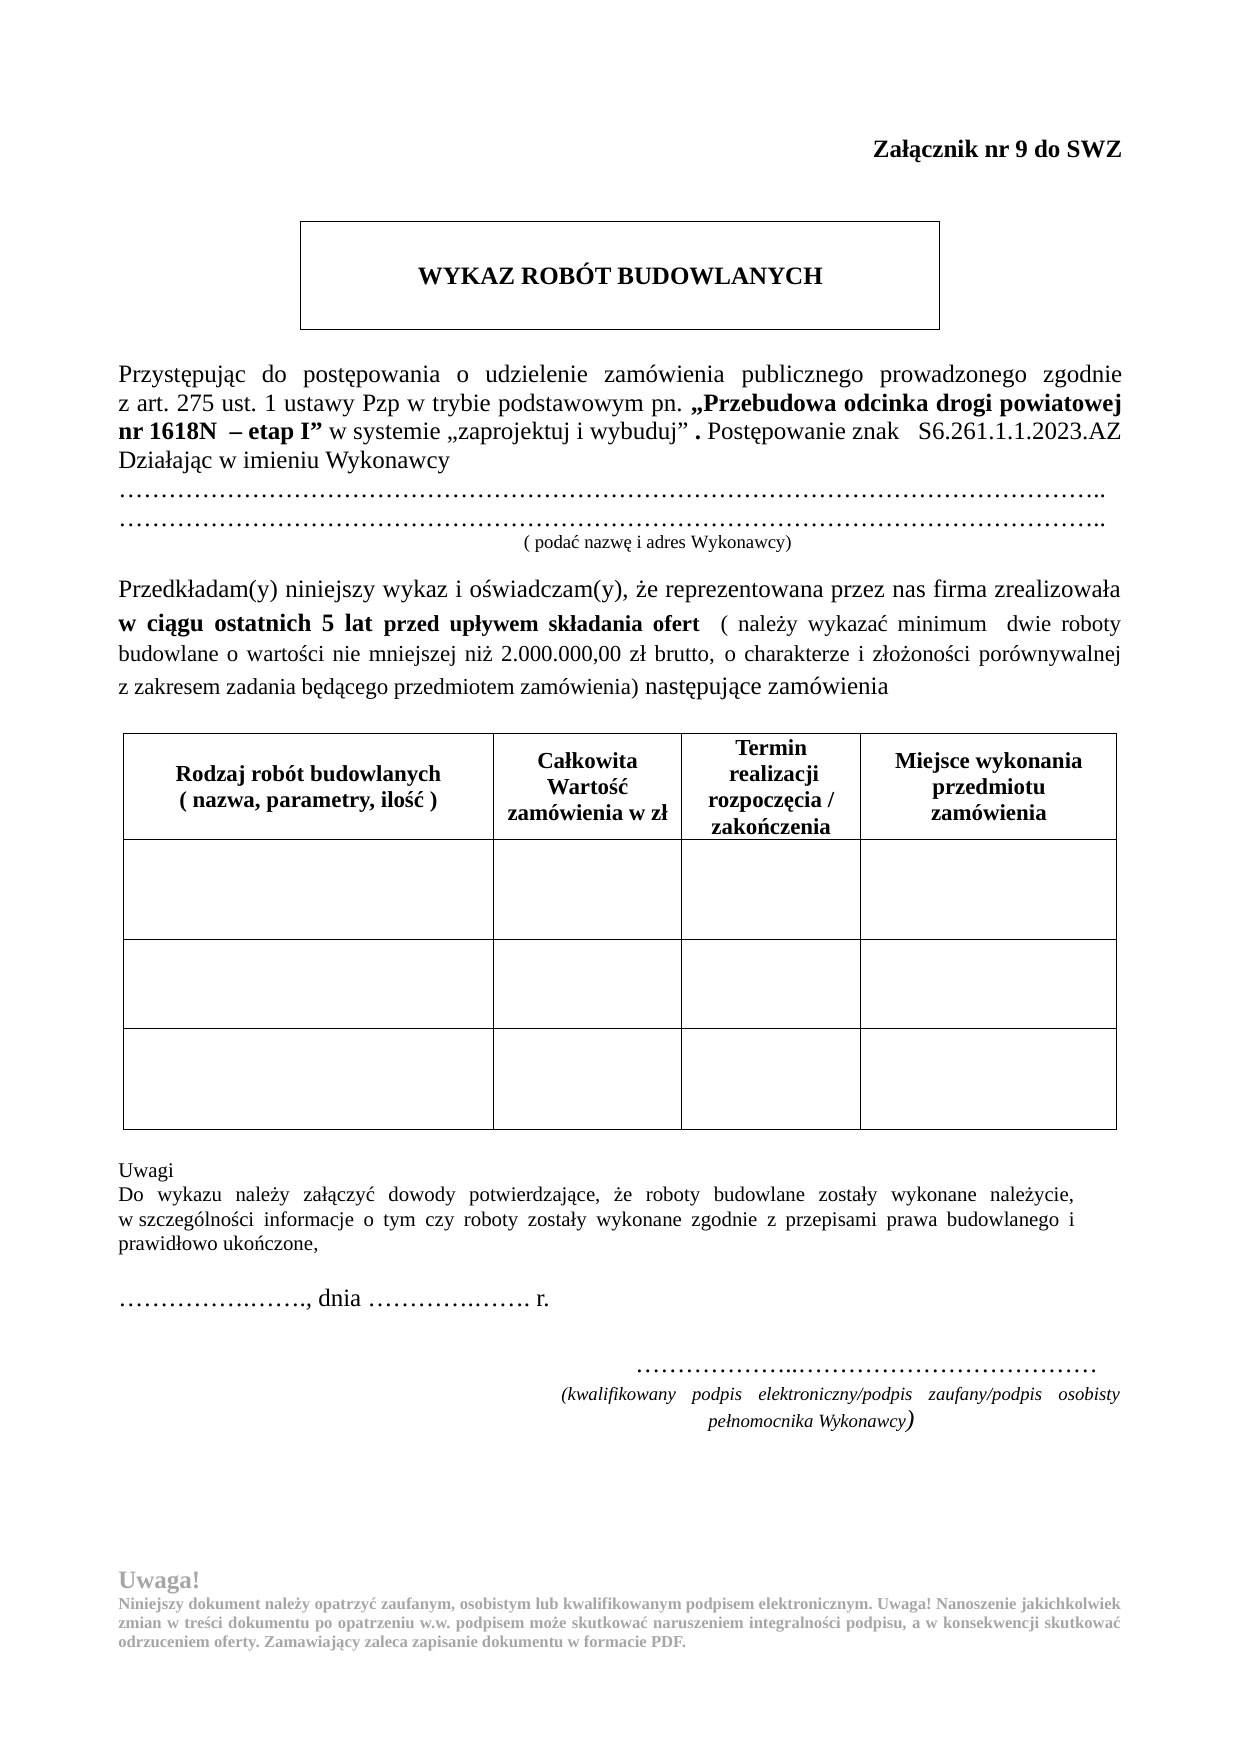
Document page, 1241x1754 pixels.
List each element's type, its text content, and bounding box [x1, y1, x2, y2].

table_cell [861, 1029, 1116, 1128]
text ……………………………………………………………………………………………………….. [118, 503, 1122, 531]
table_cell [682, 840, 860, 939]
text ………………..……………………………… [118, 1349, 1122, 1378]
text Niniejszy dokument należy opatrzyć zaufanym, osobistym lub kwalifikowanym podpisem elektronicznym. Uwaga! Nanoszenie jakichkolwiek zmian w treści dokumentu po opatrzeniu w.w. podpisem może skutkować naruszeniem integralności podpisu, a w konsekwencji skutkować odrzuceniem oferty. Zamawiający zaleca zapisanie dokumentu w formacie PDF. [118, 1593, 1122, 1651]
table_header Termin realizacji rozpoczęcia / zakończenia [682, 734, 860, 839]
table_cell [124, 940, 493, 1028]
table_cell [494, 1029, 681, 1128]
table_cell [494, 840, 681, 939]
table_cell [861, 940, 1116, 1028]
table_cell [682, 940, 860, 1028]
text Uwagi [118, 1158, 1137, 1182]
table_header Rodzaj robót budowlanych ( nazwa, parametry, ilość ) [124, 734, 493, 839]
table_header Miejsce wykonania przedmiotu zamówienia [861, 734, 1116, 839]
text …………….……., dnia ………….……. r. [118, 1283, 1122, 1312]
text ……………………………………………………………………………………………………….. [118, 474, 1122, 503]
text Działając w imieniu Wykonawcy [118, 445, 1122, 474]
text ( podać nazwę i adres Wykonawcy) [193, 531, 1122, 553]
table_cell [124, 1029, 493, 1128]
text Do wykazu należy załączyć dowody potwierdzające, że roboty budowlane zostały wykonane należycie, w szczególności informacje o tym czy roboty zostały wykonane zgodnie z przepisami prawa budowlanego i prawidłowo ukończone, [118, 1182, 1075, 1254]
text (kwalifikowany podpis elektroniczny/podpis zaufany/podpis osobisty pełnomocnika Wykonawcy) [561, 1382, 1122, 1433]
table_cell [682, 1029, 860, 1128]
text Przedkładam(y) niniejszy wykaz i oświadczam(y), że reprezentowana przez nas firma zrealizowała w ciągu ostatnich 5 lat przed upływem składania ofert ( należy wykazać minimum dwie roboty budowlane o wartości nie mniejszej niż 2.000.000,00 zł brutto, o charakterze i złożoności porównywalnej z zakresem zadania będącego przedmiotem zamówienia) następujące zamówienia [118, 574, 1122, 699]
table_cell [861, 840, 1116, 939]
text Załącznik nr 9 do SWZ [118, 134, 1122, 163]
text Uwaga! [118, 1565, 1122, 1593]
table_cell [124, 840, 493, 939]
text Przystępując do postępowania o udzielenie zamówienia publicznego prowadzonego zgodnie z art. 275 ust. 1 ustawy Pzp w trybie podstawowym pn. „Przebudowa odcinka drogi powiatowej nr 1618N – etap I” w systemie „zaprojektuj i wybuduj” . Postępowanie znak S6.261.1.1.2023.AZ [118, 359, 1122, 445]
table_cell [494, 940, 681, 1028]
table_header Całkowita Wartość zamówienia w zł [494, 734, 681, 839]
table_header WYKAZ ROBÓT BUDOWLANYCH [301, 222, 939, 329]
